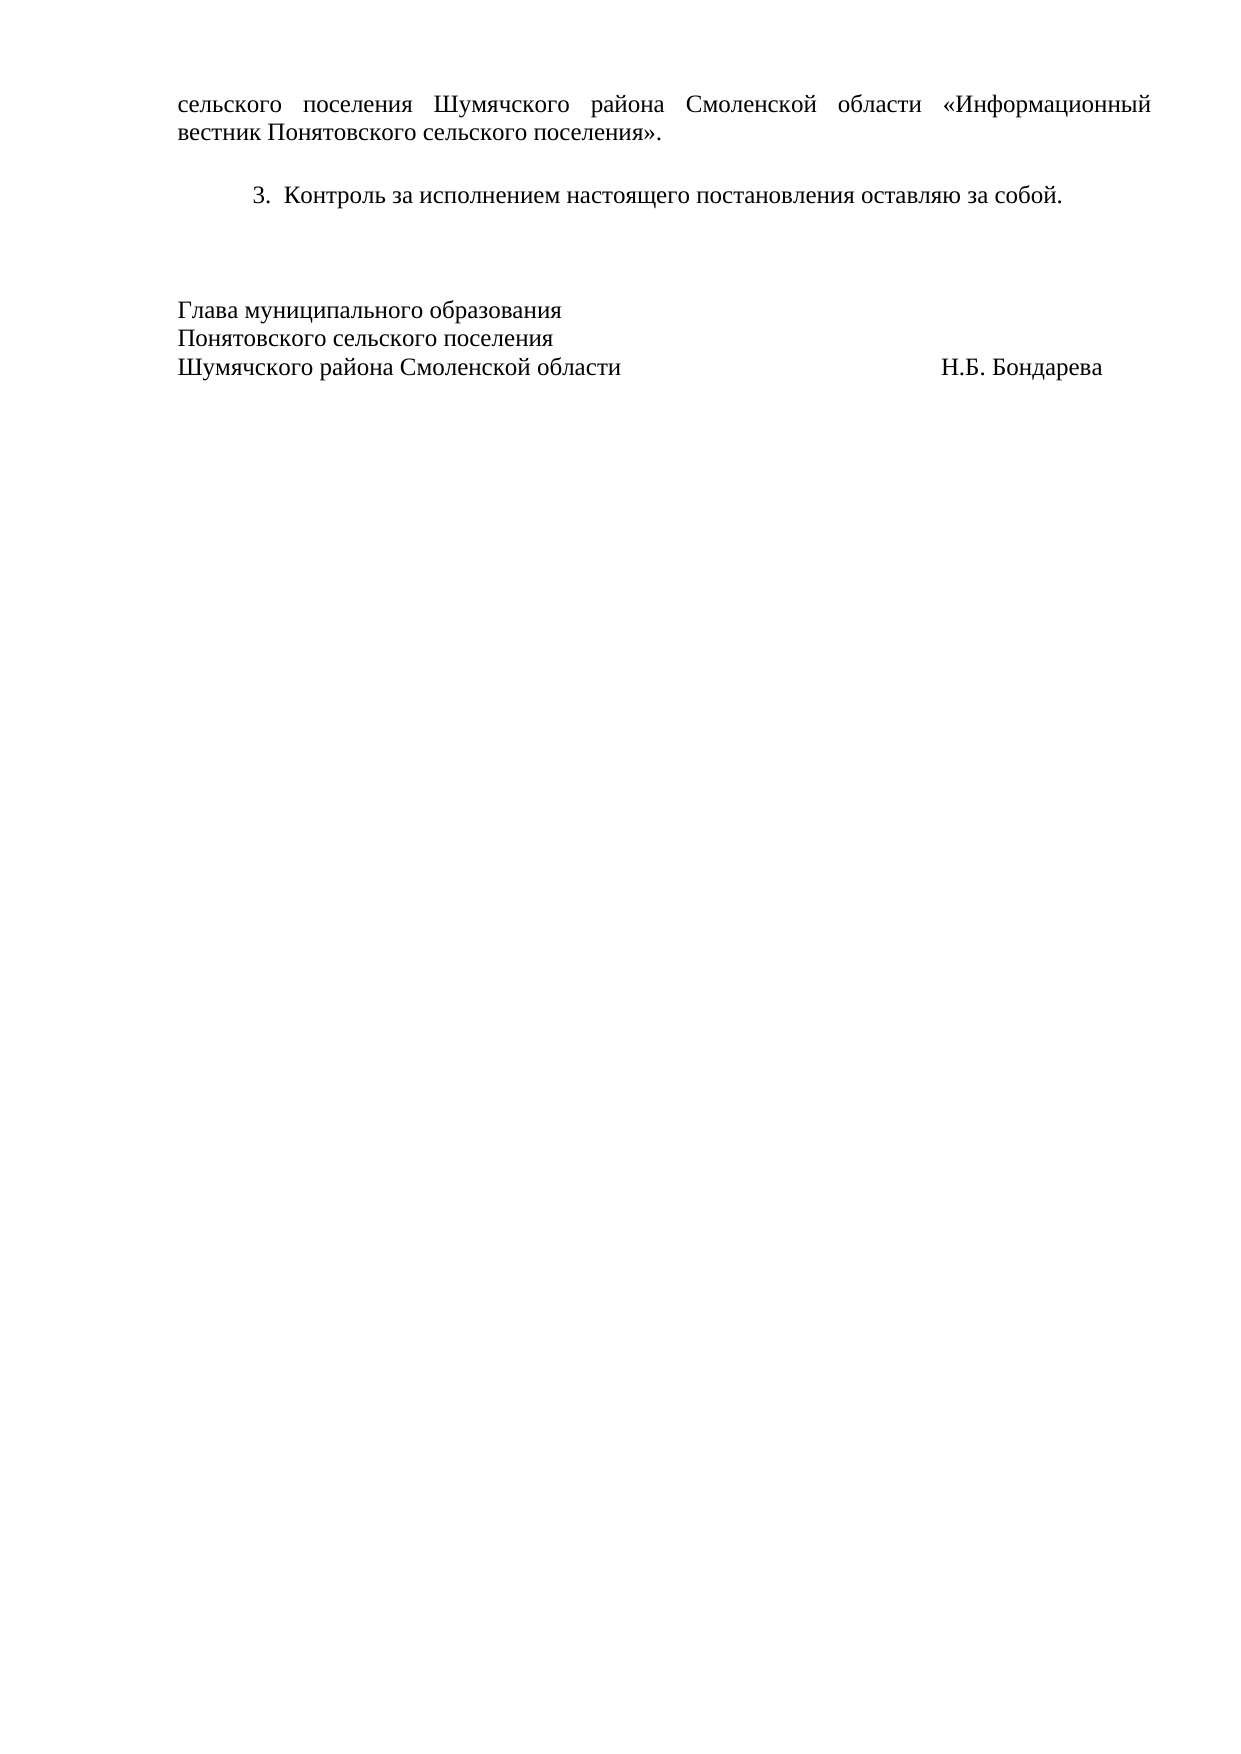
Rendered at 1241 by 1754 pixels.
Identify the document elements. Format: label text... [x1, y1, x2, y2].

text 3. Контроль за исполнением настоящего постановления оставляю за собой. [177, 180, 1152, 208]
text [177, 89, 1152, 146]
text Понятовского сельского поселения [177, 323, 1180, 352]
text Глава муниципального образования [177, 295, 1180, 323]
text Шумячского района Смоленской области Н.Б. Бондарева [177, 352, 1180, 381]
